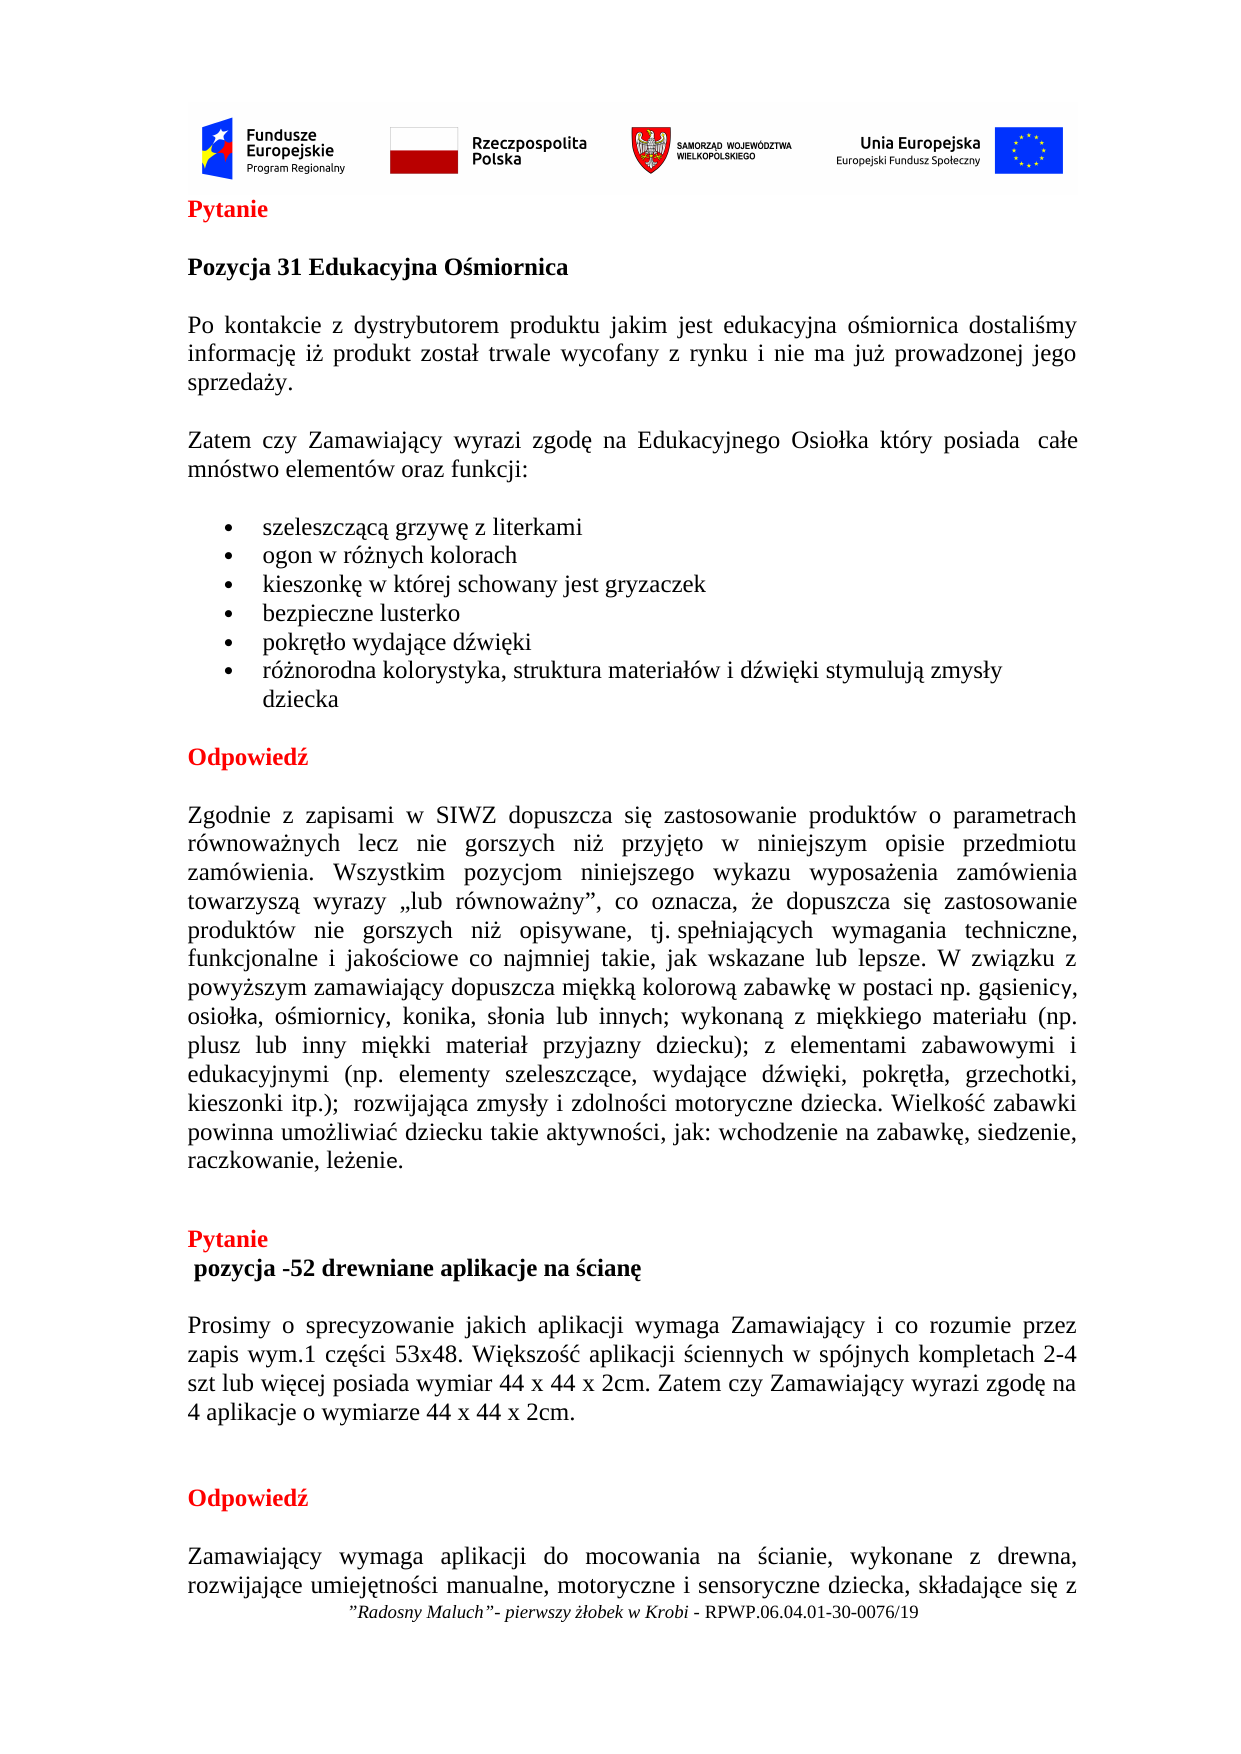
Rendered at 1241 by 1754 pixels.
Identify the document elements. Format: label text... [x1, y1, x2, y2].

text Po kontakcie z dystrybutorem produktu jakim jest edukacyjna ośmiornica dostaliśmy informację iż produkt został trwale wycofany z rynku i nie ma już prowadzonej jego sprzedaży. [187, 310, 1078, 396]
text Pytanie [187, 195, 1078, 223]
list Zgodnie z zapisami w SIWZ dopuszcza się zastosowanie produktów o parametrach równoważnych lecz nie gorszych niż przyjęto w niniejszym opisie przedmiotu zamówienia. Wszystkim pozycjom niniejszego wykazu wyposażenia zamówienia towarzyszą wyrazy „lub równoważny”, co oznacza, że dopuszcza się zastosowanie produktów nie gorszych niż opisywane, tj. spełniających wymagania techniczne, funkcjonalne i jakościowe co najmniej takie, jak wskazane lub lepsze. W związku z powyższym zamawiający dopuszcza miękką kolorową zabawkę w postaci np. gąsienicy, osiołka, ośmiornicy, konika, słonia lub innych; wykonaną z miękkiego materiału (np. plusz lub inny miękki materiał przyjazny dziecku); z elementami zabawowymi i edukacyjnymi (np. elementy szeleszczące, wydające dźwięki, pokrętła, grzechotki, kieszonki itp.); rozwijająca zmysły i zdolności motoryczne dziecka. Wielkość zabawki powinna umożliwiać dziecku takie aktywności, jak: wchodzenie na zabawkę, siedzenie, raczkowanie, leżenie. [187, 800, 1078, 1174]
text Pytanie [187, 1224, 1078, 1253]
list różnorodna kolorystyka, struktura materiałów i dźwięki stymulują zmysły dziecka [225, 656, 1078, 713]
text Prosimy o sprecyzowanie jakich aplikacji wymaga Zamawiający i co rozumie przez zapis wym.1 części 53x48. Większość aplikacji ściennych w spójnych kompletach 2-4 szt lub więcej posiada wymiar 44 x 44 x 2cm. Zatem czy Zamawiający wyrazi zgodę na 4 aplikacje o wymiarze 44 x 44 x 2cm. [187, 1311, 1078, 1426]
picture [187, 102, 1078, 195]
text Zatem czy Zamawiający wyrazi zgodę na Edukacyjnego Osiołka który posiada całe mnóstwo elementów oraz funkcji: [187, 425, 1078, 483]
list bezpieczne lusterko [225, 598, 1078, 627]
list szeleszczącą grzywę z literkami [225, 512, 1078, 541]
list pokrętło wydające dźwięki [225, 627, 1078, 656]
text Odpowiedź [187, 742, 1078, 771]
text pozycja -52 drewniane aplikacje na ścianę [187, 1253, 1078, 1281]
text Pozycja 31 Edukacyjna Ośmiornica [187, 252, 1078, 281]
text Odpowiedź [187, 1483, 1078, 1512]
list kieszonkę w której schowany jest gryzaczek [225, 569, 1078, 598]
list ogon w różnych kolorach [225, 541, 1078, 569]
